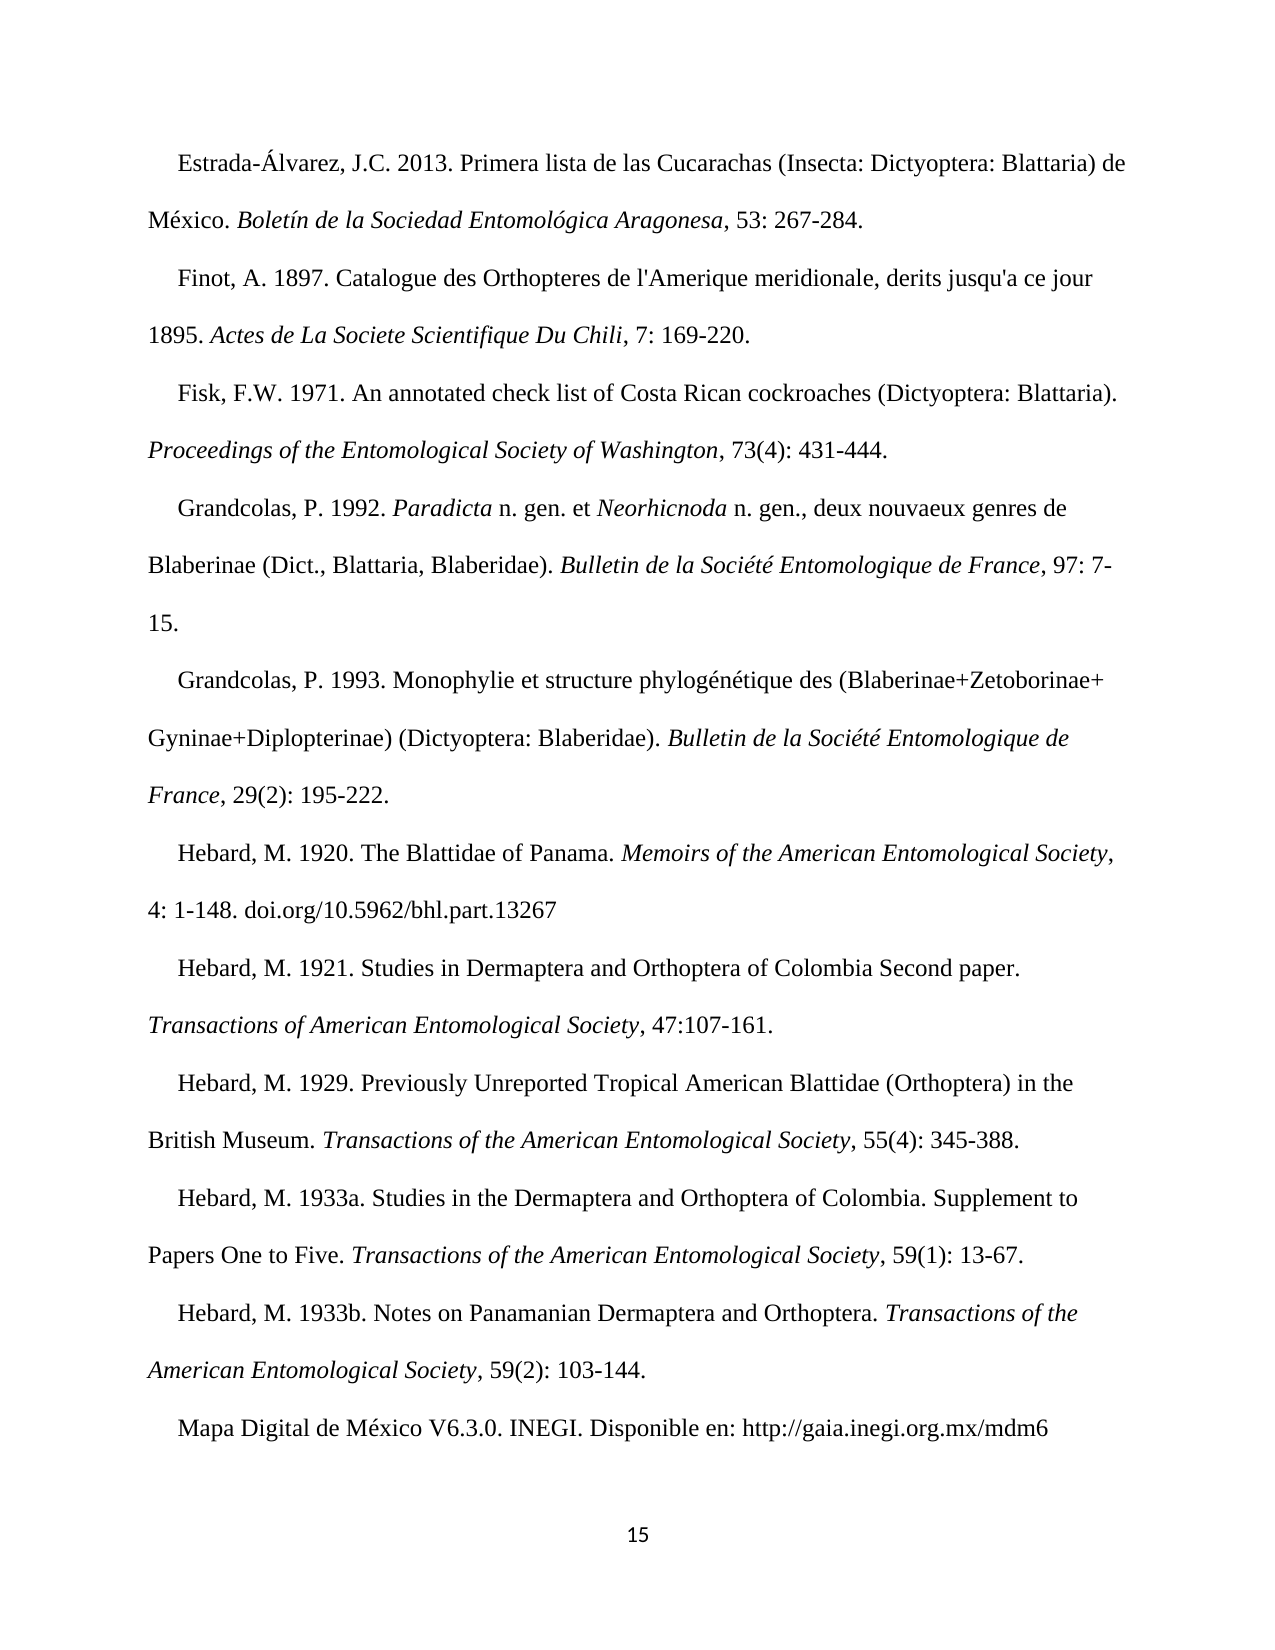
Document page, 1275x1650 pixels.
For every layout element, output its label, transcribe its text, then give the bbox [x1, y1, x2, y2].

text Fisk, F.W. 1971. An annotated check list of Costa Rican cockroaches (Dictyoptera: Blattaria). Proceedings of the Entomological Society of Washington, 73(4): 431-444. [148, 378, 1127, 464]
text Mapa Digital de México V6.3.0. INEGI. Disponible en: http://gaia.inegi.org.mx/mdm6 [148, 1413, 1127, 1441]
text Finot, A. 1897. Catalogue des Orthopteres de l'Amerique meridionale, derits jusqu'a ce jour 1895. Actes de La Societe Scientifique Du Chili, 7: 169-220. [148, 263, 1127, 349]
text Grandcolas, P. 1993. Monophylie et structure phylogénétique des (Blaberinae+Zetoborinae+ Gyninae+Diplopterinae) (Dictyoptera: Blaberidae). Bulletin de la Société Entomologique de France, 29(2): 195-222. [148, 665, 1127, 809]
text Grandcolas, P. 1992. Paradicta n. gen. et Neorhicnoda n. gen., deux nouvaeux genres de Blaberinae (Dict., Blattaria, Blaberidae). Bulletin de la Société Entomologique de France, 97: 7-15. [148, 493, 1127, 636]
text Hebard, M. 1921. Studies in Dermaptera and Orthoptera of Colombia Second paper. Transactions of American Entomological Society, 47:107-161. [148, 953, 1127, 1039]
text Hebard, M. 1933b. Notes on Panamanian Dermaptera and Orthoptera. Transactions of the American Entomological Society, 59(2): 103-144. [148, 1298, 1127, 1384]
text Estrada-Álvarez, J.C. 2013. Primera lista de las Cucarachas (Insecta: Dictyoptera: Blattaria) de México. Boletín de la Sociedad Entomológica Aragonesa, 53: 267-284. [148, 148, 1127, 234]
text Hebard, M. 1920. The Blattidae of Panama. Memoirs of the American Entomological Society, 4: 1-148. doi.org/10.5962/bhl.part.13267 [148, 838, 1127, 924]
text Hebard, M. 1929. Previously Unreported Tropical American Blattidae (Orthoptera) in the British Museum. Transactions of the American Entomological Society, 55(4): 345-388. [148, 1068, 1127, 1154]
text Hebard, M. 1933a. Studies in the Dermaptera and Orthoptera of Colombia. Supplement to Papers One to Five. Transactions of the American Entomological Society, 59(1): 13-67. [148, 1183, 1127, 1269]
